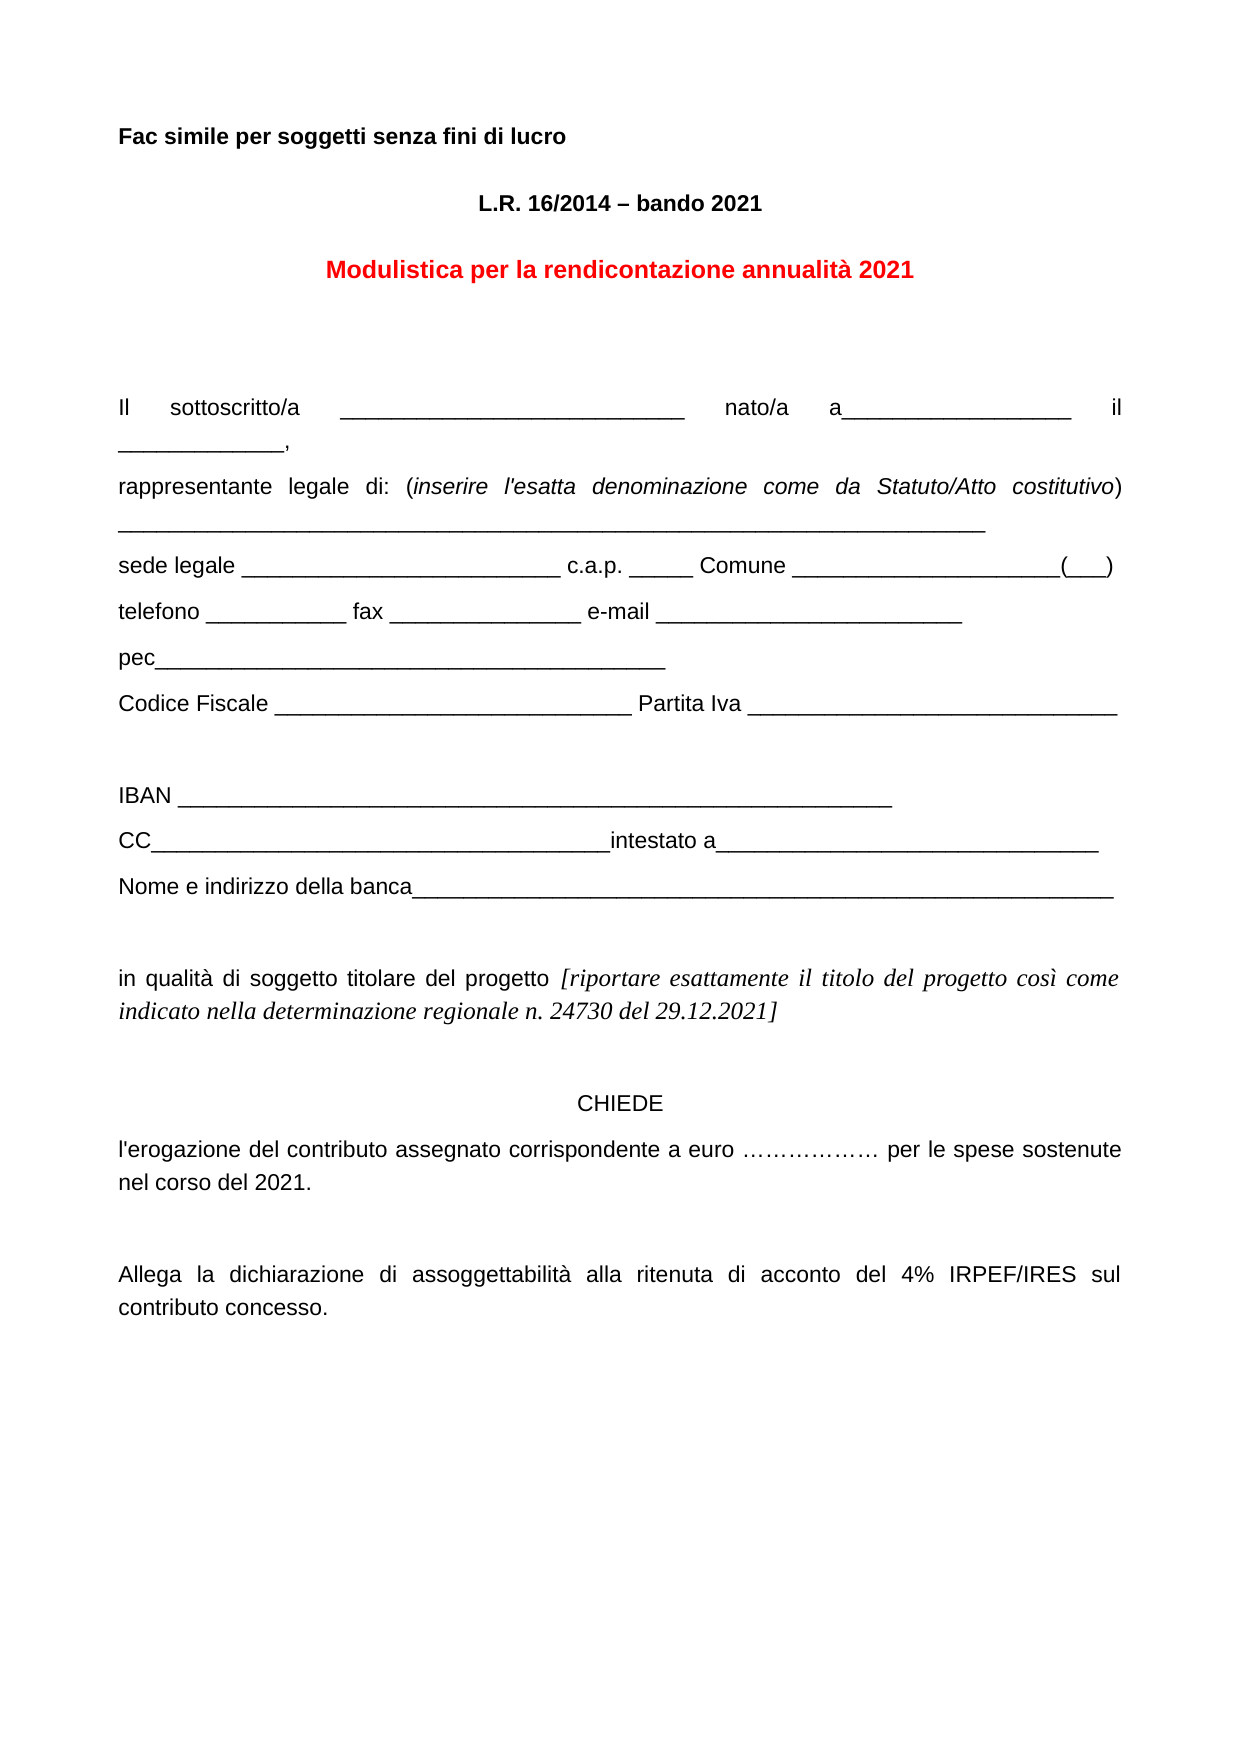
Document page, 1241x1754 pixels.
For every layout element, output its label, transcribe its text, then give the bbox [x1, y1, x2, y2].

text in qualità di soggetto titolare del progetto [riportare esattamente il titolo del progetto così come indicato nella determinazione regionale n. 24730 del 29.12.2021] [118, 960, 1122, 1026]
text sede legale _________________________ c.a.p. _____ Comune _____________________(___) [118, 547, 1122, 581]
text IBAN ________________________________________________________ [118, 776, 1122, 810]
text l'erogazione del contributo assegnato corrispondente a euro ……………… per le spese sostenute nel corso del 2021. [118, 1131, 1122, 1197]
text Codice Fiscale ____________________________ Partita Iva _____________________________ [118, 685, 1122, 718]
text Fac simile per soggetti senza fini di lucro [118, 118, 1122, 151]
text pec________________________________________ [118, 639, 1122, 672]
text Allega la dichiarazione di assoggettabilità alla ritenuta di acconto del 4% IRPEF/IRES sul contributo concesso. [118, 1256, 1122, 1322]
text Modulistica per la rendicontazione annualità 2021 [118, 251, 1122, 285]
text L.R. 16/2014 – bando 2021 [118, 185, 1122, 218]
text CC____________________________________intestato a______________________________ [118, 822, 1122, 856]
text Nome e indirizzo della banca_______________________________________________________ [118, 868, 1122, 901]
text telefono ___________ fax _______________ e-mail ________________________ [118, 593, 1122, 626]
text Il sottoscritto/a ___________________________ nato/a a__________________ il _____________, [118, 389, 1122, 456]
text rappresentante legale di: (inserire l'esatta denominazione come da Statuto/Atto costitutivo) ____________________________________________________________________ [118, 468, 1122, 535]
text CHIEDE [118, 1085, 1122, 1118]
